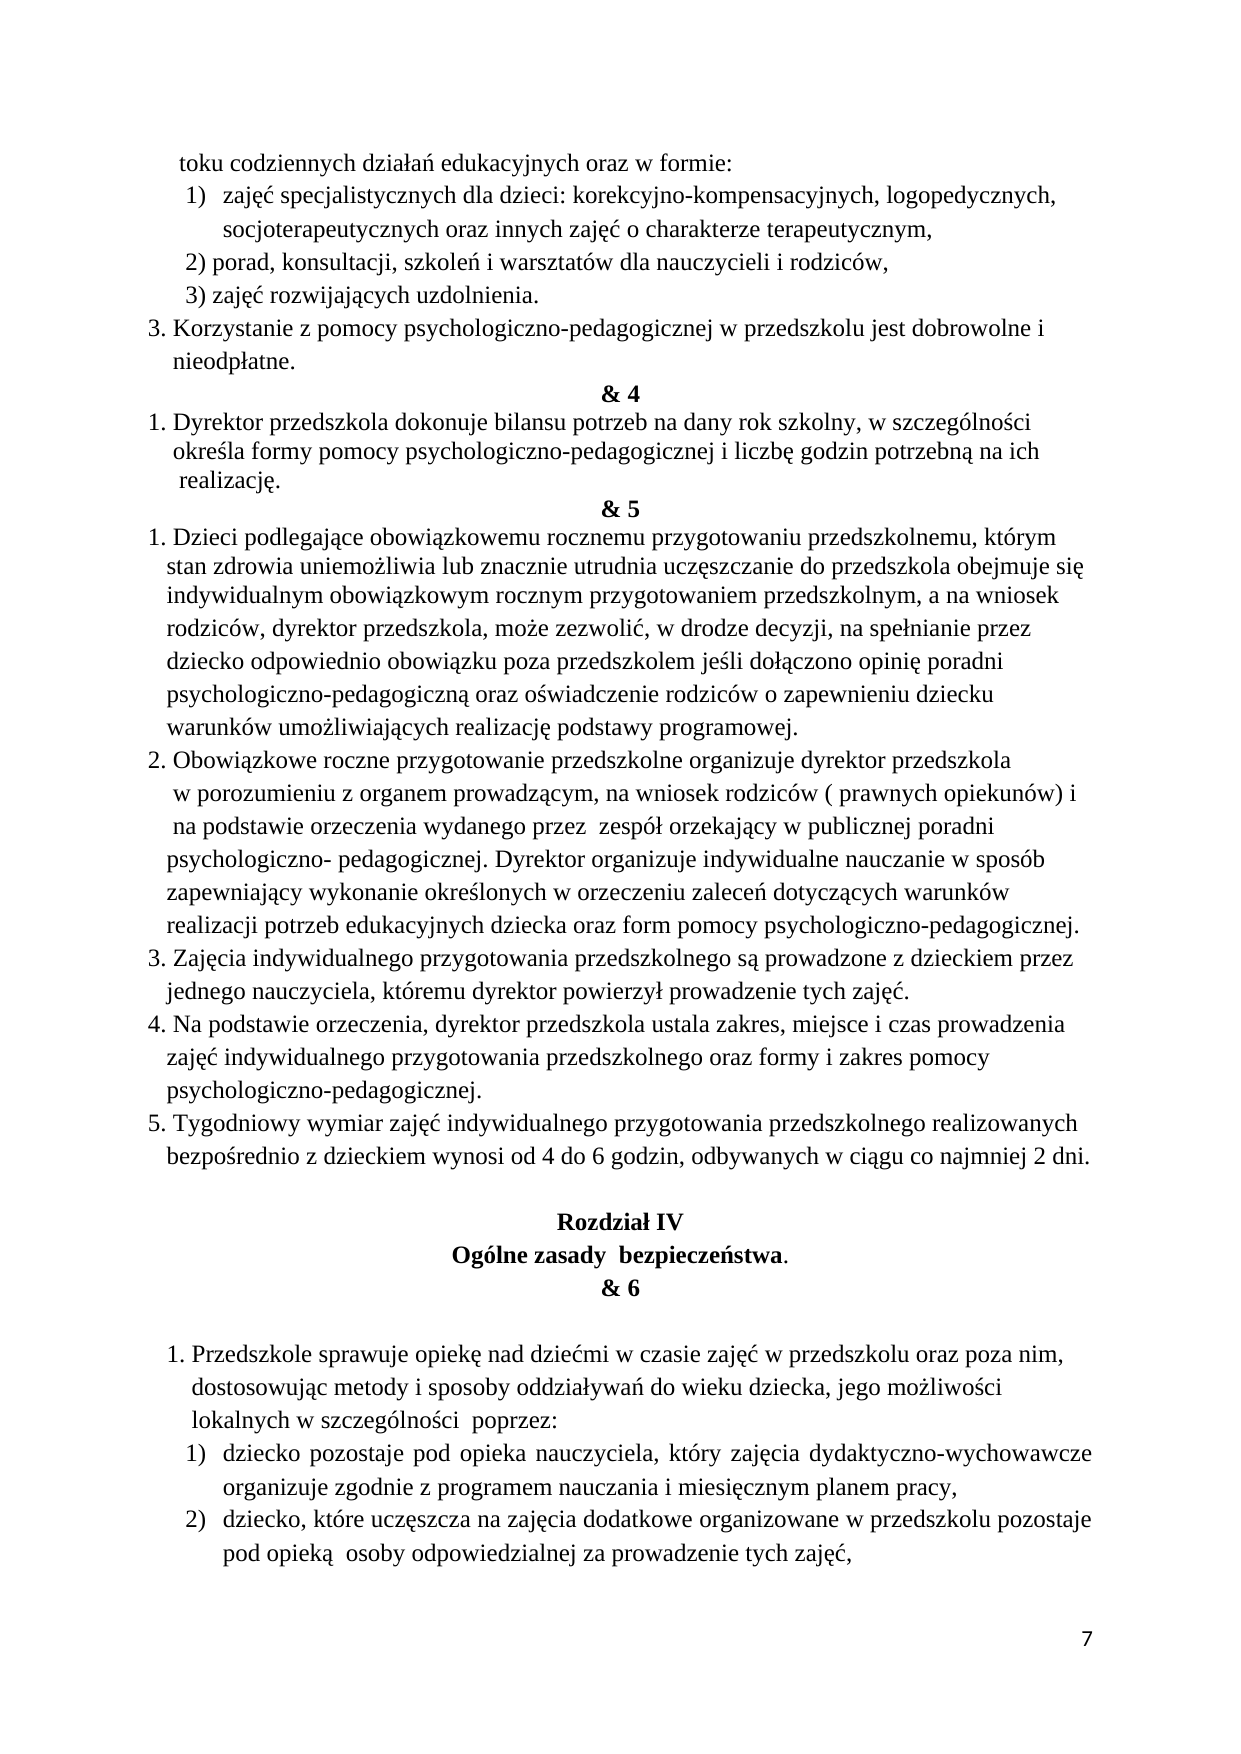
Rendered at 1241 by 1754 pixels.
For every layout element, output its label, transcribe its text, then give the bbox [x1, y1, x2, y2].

text 5. Tygodniowy wymiar zajęć indywidualnego przygotowania przedszkolnego realizowanych [148, 1108, 1093, 1137]
text psychologiczno-pedagogiczną oraz oświadczenie rodziców o zapewnieniu dziecku [148, 679, 1093, 708]
text Ogólne zasady bezpieczeństwa. [148, 1240, 1093, 1269]
text toku codziennych działań edukacyjnych oraz w formie: [148, 148, 1093, 176]
list dziecko pozostaje pod opieka nauczyciela, który zajęcia dydaktyczno-wychowawcze organizuje zgodnie z programem nauczania i miesięcznym planem pracy, [185, 1438, 1093, 1500]
text zajęć indywidualnego przygotowania przedszkolnego oraz formy i zakres pomocy [148, 1042, 1093, 1071]
text 2. Obowiązkowe roczne przygotowanie przedszkolne organizuje dyrektor przedszkola [148, 745, 1093, 774]
text indywidualnym obowiązkowym rocznym przygotowaniem przedszkolnym, a na wniosek [148, 580, 1093, 609]
text bezpośrednio z dzieckiem wynosi od 4 do 6 godzin, odbywanych w ciągu co najmniej 2 dni. [148, 1141, 1093, 1170]
text określa formy pomocy psychologiczno-pedagogicznej i liczbę godzin potrzebną na ich [148, 436, 1093, 465]
text 4. Na podstawie orzeczenia, dyrektor przedszkola ustala zakres, miejsce i czas prowadzenia [148, 1009, 1093, 1038]
text 1. Dzieci podlegające obowiązkowemu rocznemu przygotowaniu przedszkolnemu, którym [148, 522, 1093, 551]
text psychologiczno- pedagogicznej. Dyrektor organizuje indywidualne nauczanie w sposób [148, 844, 1093, 873]
text dziecko odpowiednio obowiązku poza przedszkolem jeśli dołączono opinię poradni [148, 646, 1093, 675]
text lokalnych w szczególności poprzez: [148, 1406, 1093, 1434]
text realizacji potrzeb edukacyjnych dziecka oraz form pomocy psychologiczno-pedagogicznej. [148, 910, 1093, 939]
text w porozumieniu z organem prowadzącym, na wniosek rodziców ( prawnych opiekunów) i [148, 778, 1093, 807]
text 3. Korzystanie z pomocy psychologiczno-pedagogicznej w przedszkolu jest dobrowolne i [148, 313, 1093, 341]
text warunków umożliwiających realizację podstawy programowej. [148, 712, 1093, 741]
text nieodpłatne. [148, 346, 1093, 374]
text 3. Zajęcia indywidualnego przygotowania przedszkolnego są prowadzone z dzieckiem przez [148, 943, 1093, 972]
text & 6 [148, 1273, 1093, 1302]
text zapewniający wykonanie określonych w orzeczeniu zaleceń dotyczących warunków [148, 877, 1093, 906]
text & 5 [148, 494, 1093, 522]
text realizację. [148, 465, 1093, 494]
text stan zdrowia uniemożliwia lub znacznie utrudnia uczęszczanie do przedszkola obejmuje się [148, 551, 1093, 580]
list zajęć specjalistycznych dla dzieci: korekcyjno-kompensacyjnych, logopedycznych, [185, 181, 1093, 209]
list dziecko, które uczęszcza na zajęcia dodatkowe organizowane w przedszkolu pozostaje pod opieką osoby odpowiedzialnej za prowadzenie tych zajęć, [185, 1504, 1093, 1566]
text jednego nauczyciela, któremu dyrektor powierzył prowadzenie tych zajęć. [148, 976, 1093, 1005]
text 3) zajęć rozwijających uzdolnienia. [148, 280, 1093, 308]
text psychologiczno-pedagogicznej. [148, 1075, 1093, 1104]
text dostosowując metody i sposoby oddziaływań do wieku dziecka, jego możliwości [148, 1372, 1093, 1401]
list socjoterapeutycznych oraz innych zajęć o charakterze terapeutycznym, [223, 214, 1093, 242]
text Rozdział IV [148, 1207, 1093, 1236]
text rodziców, dyrektor przedszkola, może zezwolić, w drodze decyzji, na spełnianie przez [148, 613, 1093, 642]
text 1. Dyrektor przedszkola dokonuje bilansu potrzeb na dany rok szkolny, w szczególności [148, 407, 1093, 436]
text na podstawie orzeczenia wydanego przez zespół orzekający w publicznej poradni [148, 811, 1093, 840]
text & 4 [148, 379, 1093, 407]
text 2) porad, konsultacji, szkoleń i warsztatów dla nauczycieli i rodziców, [148, 247, 1093, 275]
text 1. Przedszkole sprawuje opiekę nad dziećmi w czasie zajęć w przedszkolu oraz poza nim, [148, 1339, 1093, 1368]
